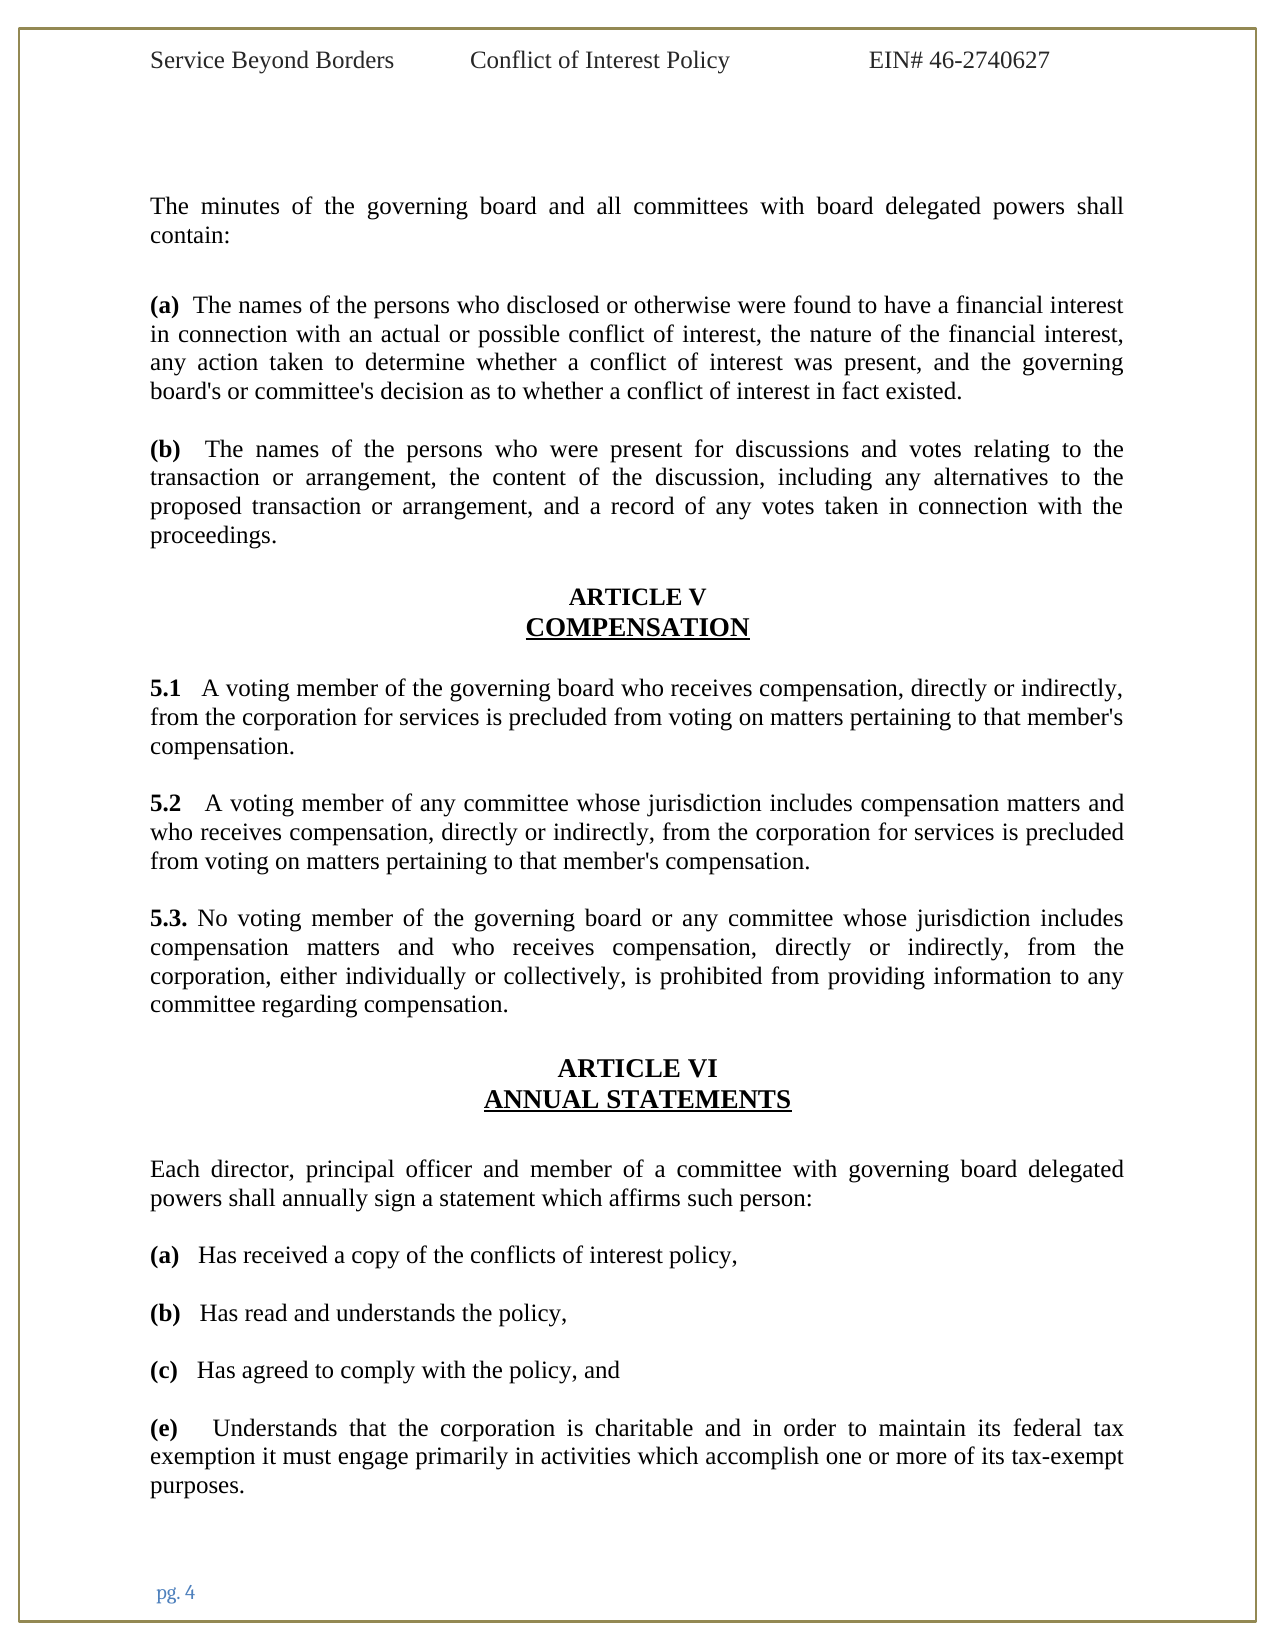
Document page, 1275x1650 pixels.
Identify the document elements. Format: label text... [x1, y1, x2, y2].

text 5.1 A voting member of the governing board who receives compensation, directly or indirectly, from the corporation for services is precluded from voting on matters pertaining to that member's compensation. [150, 673, 1125, 759]
text Each director, principal officer and member of a committee with governing board delegated powers shall annually sign a statement which affirms such person: [150, 1154, 1125, 1211]
subtitle ANNUAL STATEMENTS [150, 1083, 1125, 1114]
subtitle COMPENSATION [150, 611, 1125, 642]
text (e) Understands that the corporation is charitable and in order to maintain its federal tax exemption it must engage primarily in activities which accomplish one or more of its tax-exempt purposes. [150, 1413, 1125, 1499]
subtitle ARTICLE V [150, 582, 1125, 611]
text (b) The names of the persons who were present for discussions and votes relating to the transaction or arrangement, the content of the discussion, including any alternatives to the proposed transaction or arrangement, and a record of any votes taken in connection with the proceedings. [150, 434, 1125, 549]
text ARTICLE VI [150, 1052, 1125, 1083]
text (a) Has received a copy of the conflicts of interest policy, [150, 1240, 1125, 1269]
text 5.2 A voting member of any committee whose jurisdiction includes compensation matters and who receives compensation, directly or indirectly, from the corporation for services is precluded from voting on matters pertaining to that member's compensation. [150, 788, 1125, 874]
text The minutes of the governing board and all committees with board delegated powers shall contain: [150, 191, 1125, 249]
text (b) Has read and understands the policy, [150, 1298, 1125, 1326]
text (a) The names of the persons who disclosed or otherwise were found to have a financial interest in connection with an actual or possible conflict of interest, the nature of the financial interest, any action taken to determine whether a conflict of interest was present, and the governing board's or committee's decision as to whether a conflict of interest in fact existed. [150, 290, 1125, 405]
text (c) Has agreed to comply with the policy, and [150, 1355, 1125, 1384]
text 5.3. No voting member of the governing board or any committee whose jurisdiction includes compensation matters and who receives compensation, directly or indirectly, from the corporation, either individually or collectively, is prohibited from providing information to any committee regarding compensation. [150, 903, 1125, 1018]
